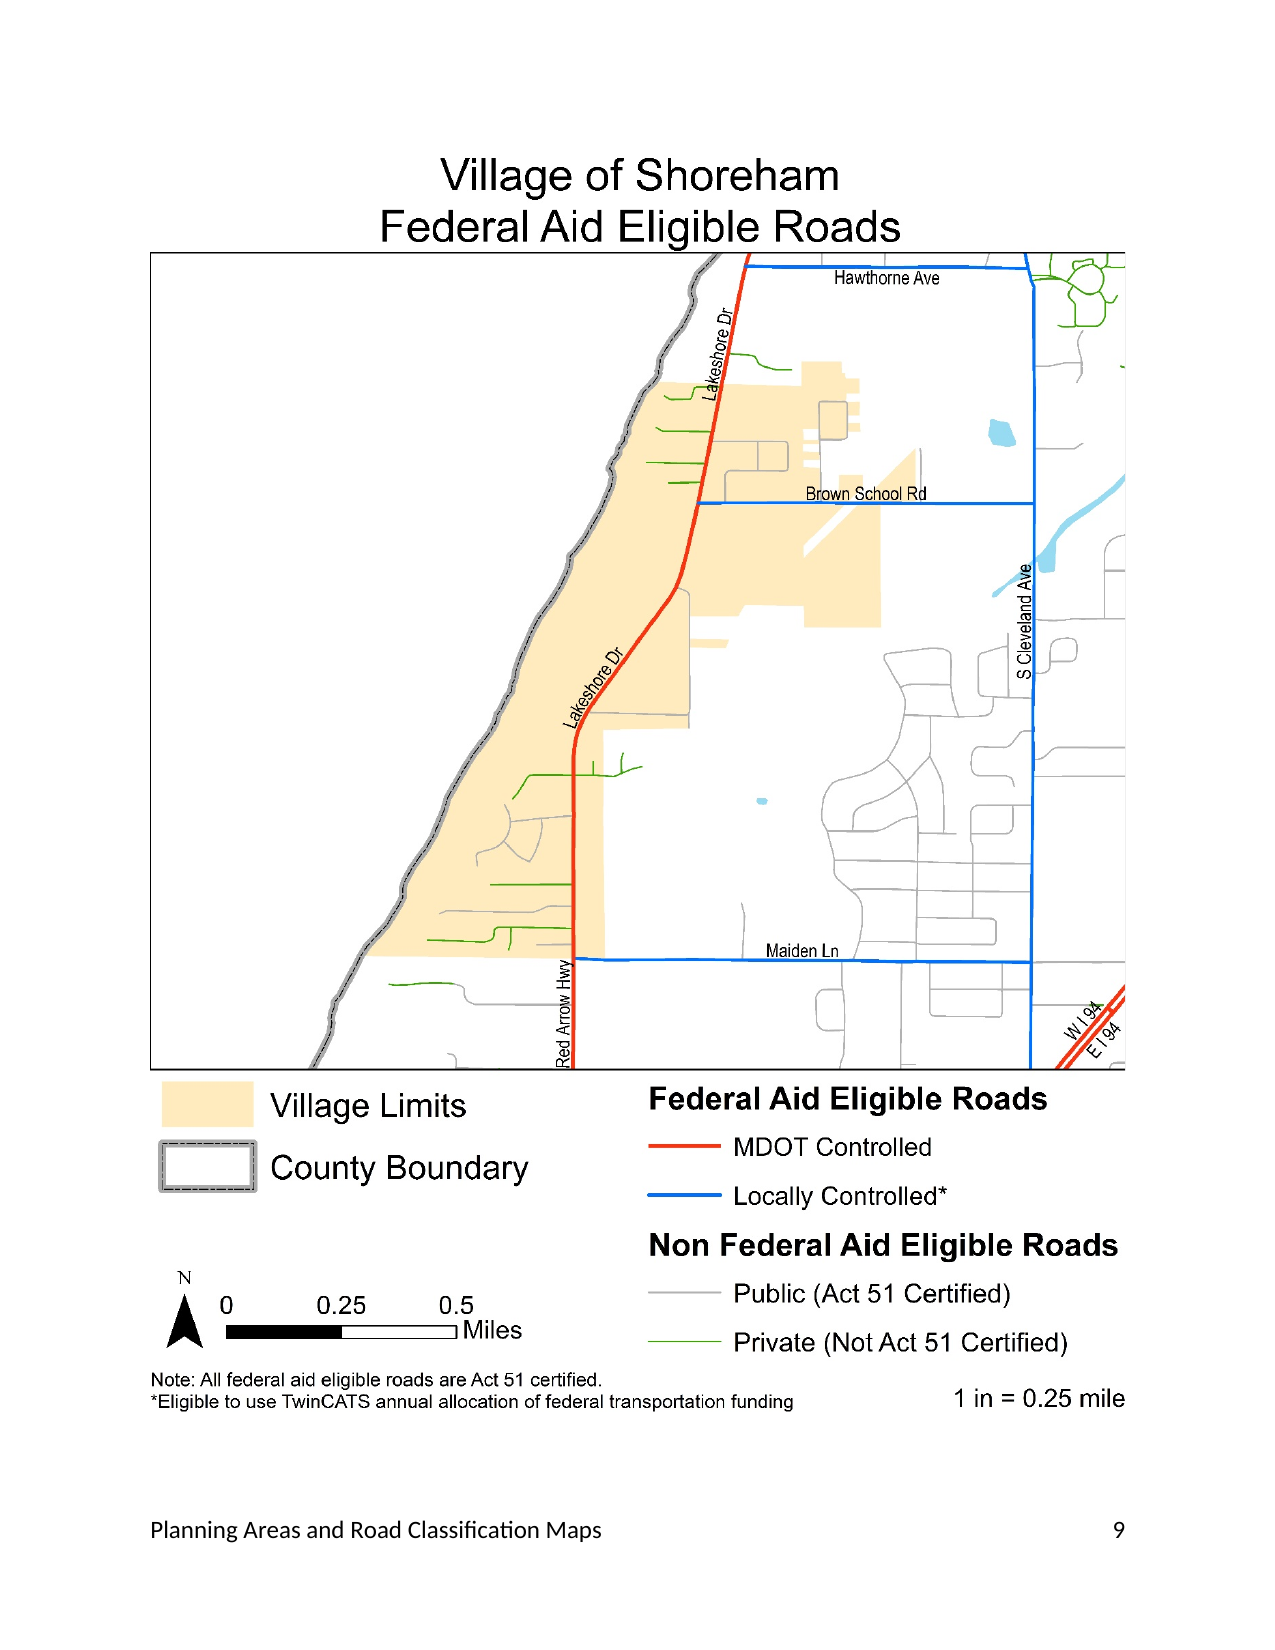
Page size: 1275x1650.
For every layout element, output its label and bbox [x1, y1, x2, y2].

picture [150, 150, 1125, 1412]
